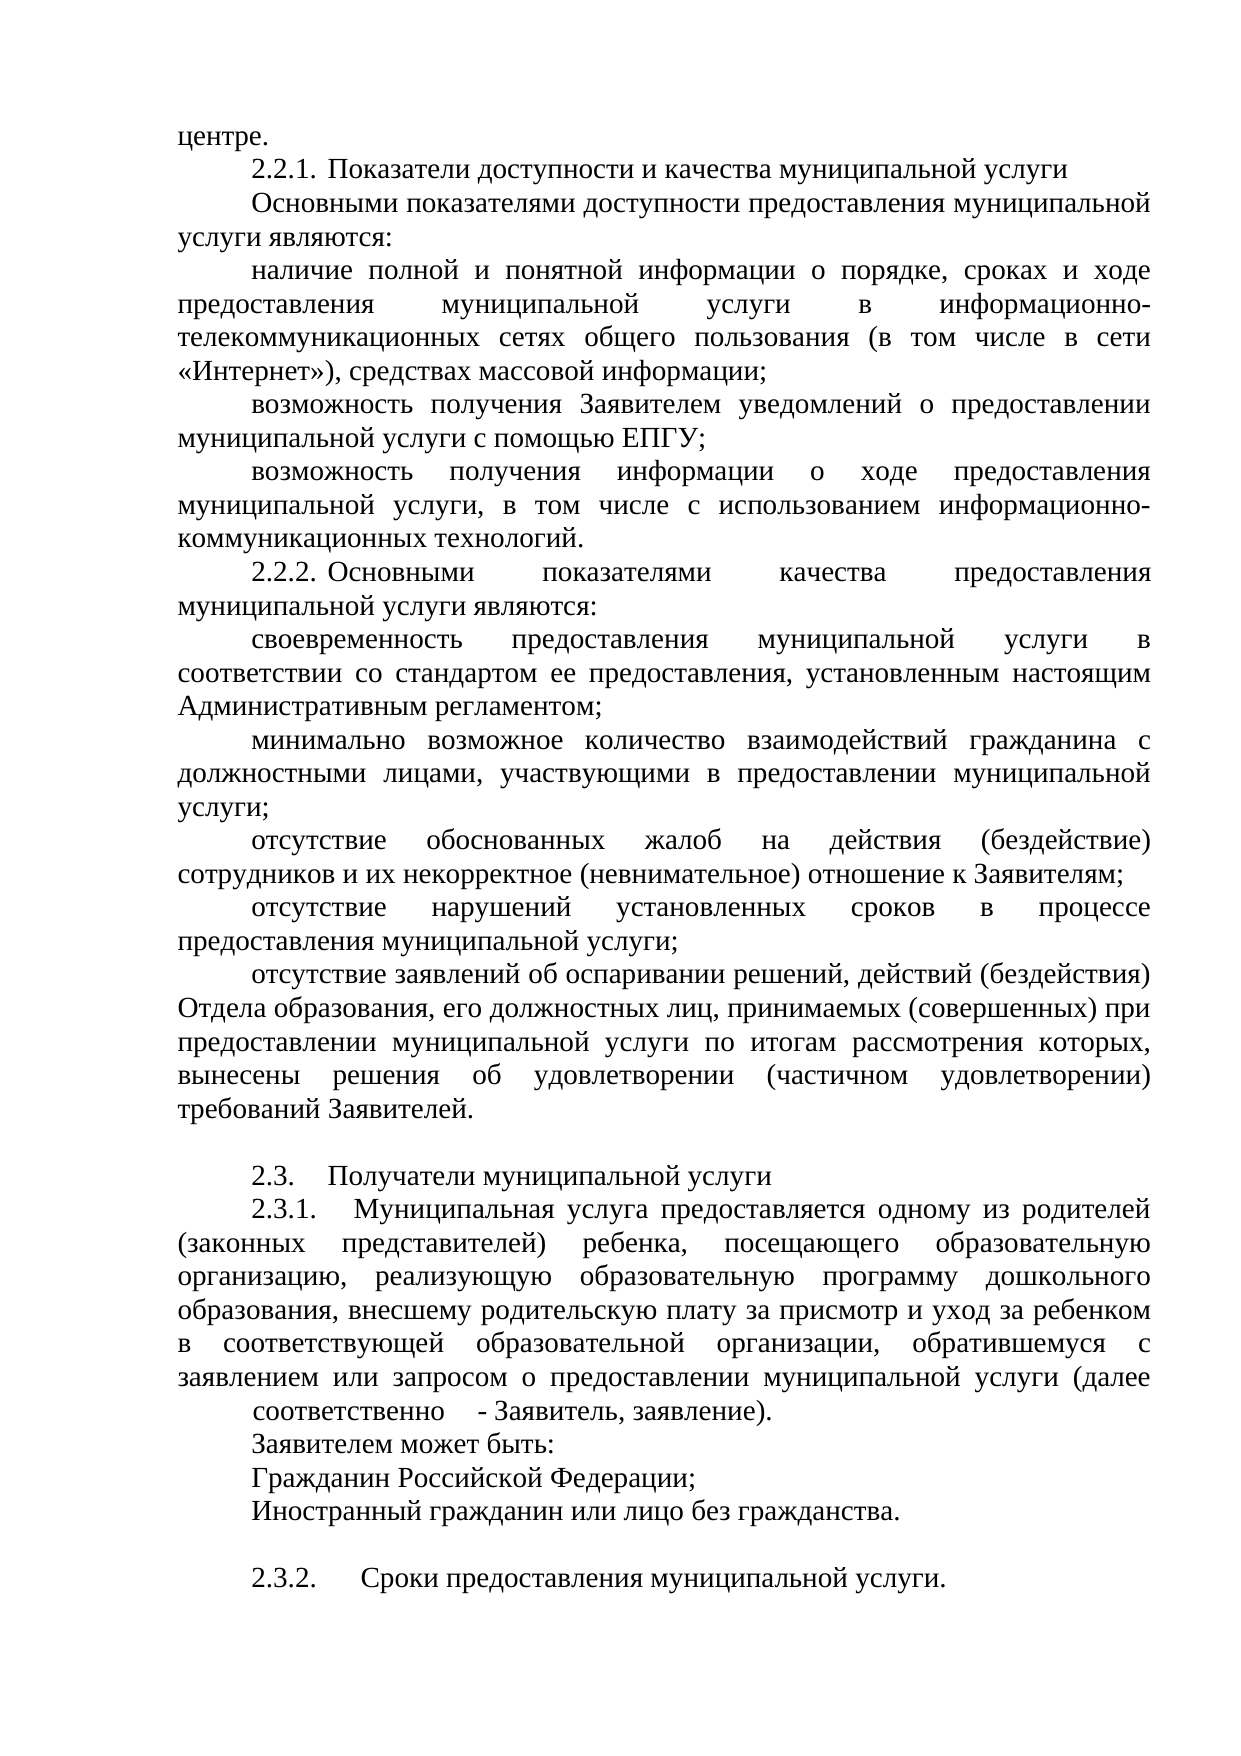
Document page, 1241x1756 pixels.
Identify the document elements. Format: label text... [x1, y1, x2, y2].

list Иностранный гражданин или лицо без гражданства. [177, 1493, 1152, 1527]
text возможность получения Заявителем уведомлений о предоставлении муниципальной услуги с помощью ЕПГУ; [177, 386, 1152, 453]
list Гражданин Российской Федерации; [177, 1460, 1152, 1493]
text отсутствие нарушений установленных сроков в процессе предоставления муниципальной услуги; [177, 889, 1152, 957]
text возможность получения информации о ходе предоставления муниципальной услуги, в том числе с использованием информационно-коммуникационных технологий. [177, 453, 1152, 554]
list Основными показателями качества предоставления муниципальной услуги являются: [177, 554, 1152, 621]
text Основными показателями доступности предоставления муниципальной услуги являются: [177, 185, 1152, 252]
text отсутствие заявлений об оспаривании решений, действий (бездействия) Отдела образования, его должностных лиц, принимаемых (совершенных) при предоставлении муниципальной услуги по итогам рассмотрения которых, вынесены решения об удовлетворении (частичном удовлетворении) требований Заявителей. [177, 957, 1152, 1124]
text 2.3.2. Сроки предоставления муниципальной услуги. [177, 1560, 1152, 1594]
text 2.3.1. Муниципальная услуга предоставляется одному из родителей (законных представителей) ребенка, посещающего образовательную организацию, реализующую образовательную программу дошкольного образования, внесшему родительскую плату за присмотр и уход за ребенком в соответствующей образовательной организации, обратившемуся с заявлением или запросом о предоставлении муниципальной услуги (далее соответственно - Заявитель, заявление). [177, 1191, 1152, 1426]
text своевременность предоставления муниципальной услуги в соответствии со стандартом ее предоставления, установленным настоящим Административным регламентом; [177, 621, 1152, 722]
text отсутствие обоснованных жалоб на действия (бездействие) сотрудников и их некорректное (невнимательное) отношение к Заявителям; [177, 822, 1152, 889]
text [177, 118, 1152, 152]
list Показатели доступности и качества муниципальной услуги [177, 152, 1152, 185]
list Получатели муниципальной услуги [177, 1158, 1152, 1191]
text наличие полной и понятной информации о порядке, сроках и ходе предоставления муниципальной услуги в информационно-телекоммуникационных сетях общего пользования (в том числе в сети «Интернет»), средствах массовой информации; [177, 252, 1152, 386]
list Заявителем может быть: [177, 1426, 1152, 1460]
text минимально возможное количество взаимодействий гражданина с должностными лицами, участвующими в предоставлении муниципальной услуги; [177, 722, 1152, 822]
